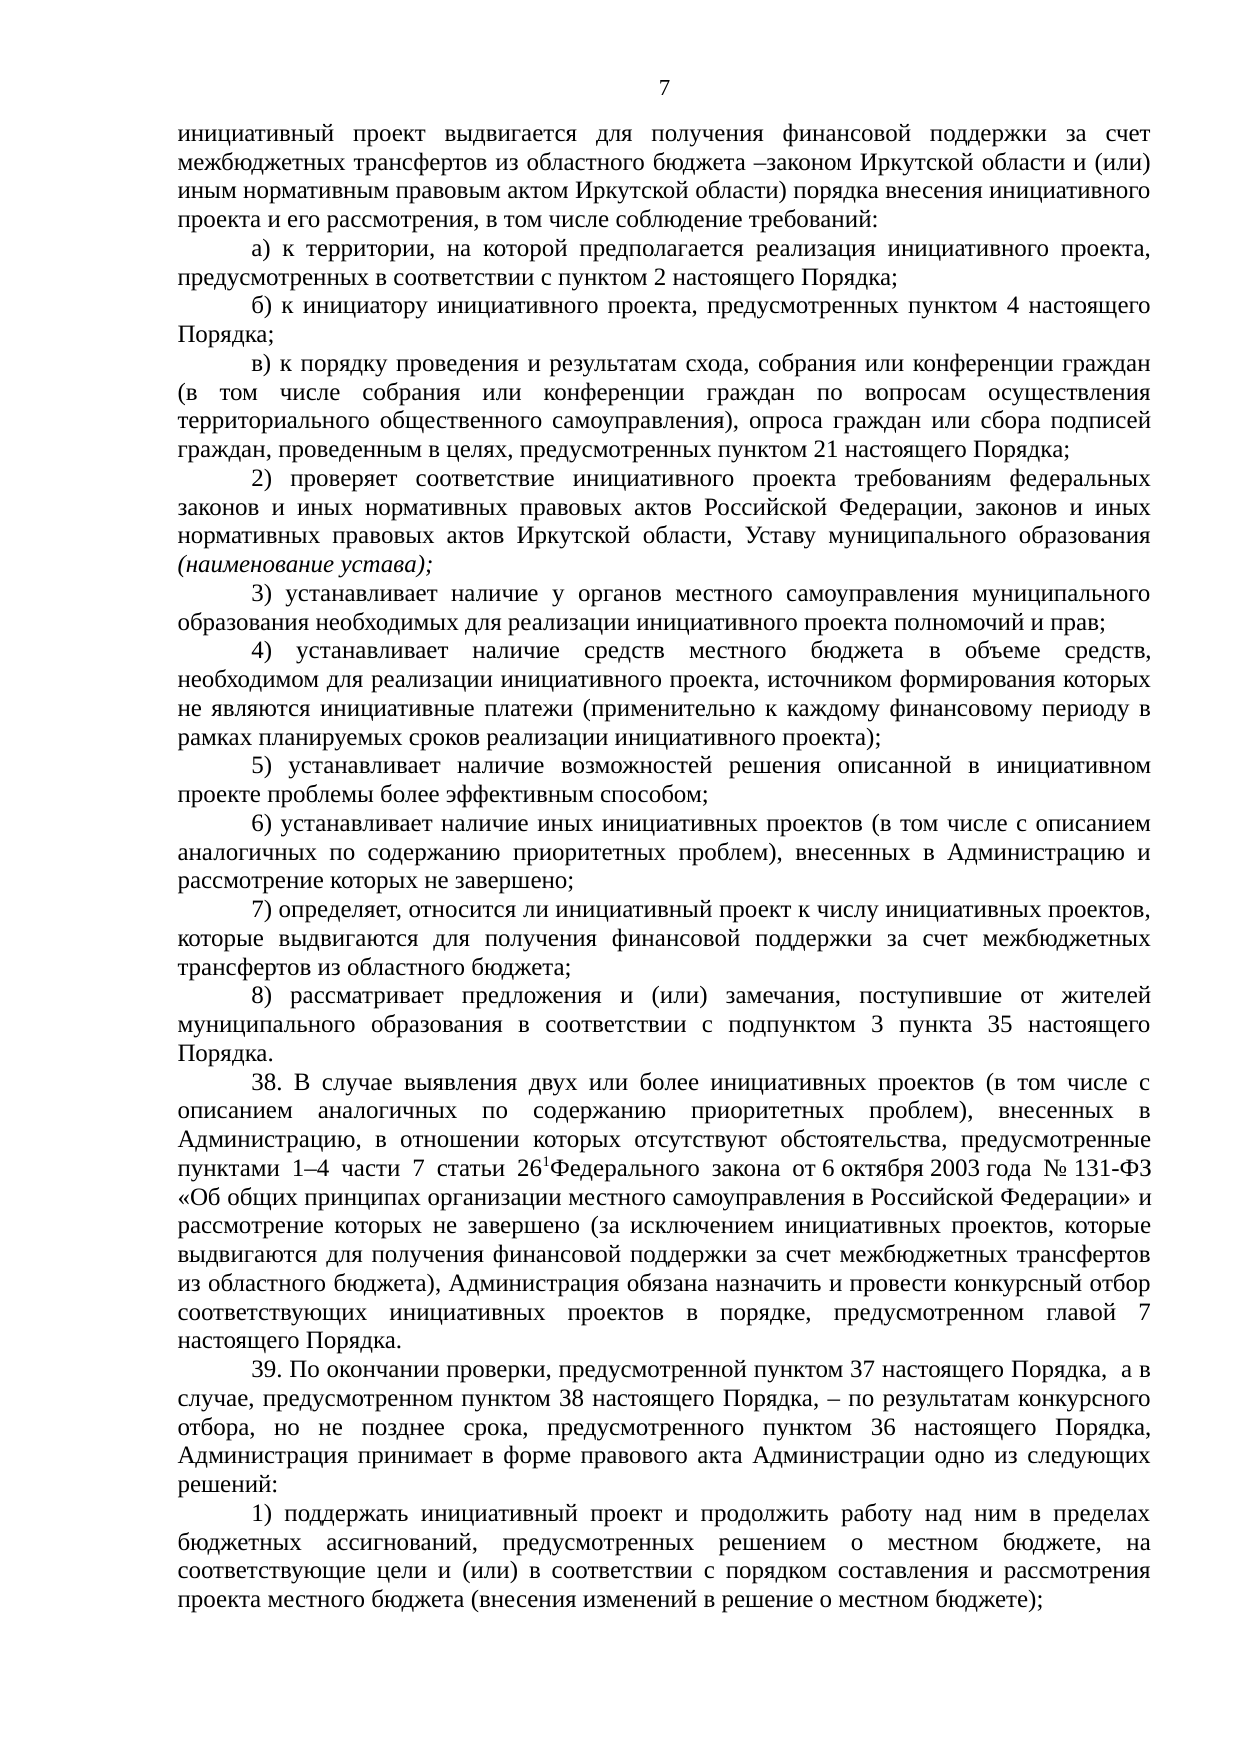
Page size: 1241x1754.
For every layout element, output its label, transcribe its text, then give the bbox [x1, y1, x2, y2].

text в) к порядку проведения и результатам схода, собрания или конференции граждан (в том числе собрания или конференции граждан по вопросам осуществления территориального общественного самоуправления), опроса граждан или сбора подписей граждан, проведенным в целях, предусмотренных пунктом 21 настоящего Порядка; [177, 348, 1152, 463]
text б) к инициатору инициативного проекта, предусмотренных пунктом 4 настоящего Порядка; [177, 291, 1152, 348]
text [177, 118, 1152, 233]
text 3) устанавливает наличие у органов местного самоуправления муниципального образования необходимых для реализации инициативного проекта полномочий и прав; [177, 578, 1152, 636]
text а) к территории, на которой предполагается реализация инициативного проекта, предусмотренных в соответствии с пунктом 2 настоящего Порядка; [177, 233, 1152, 291]
text 5) устанавливает наличие возможностей решения описанной в инициативном проекте проблемы более эффективным способом; [177, 751, 1152, 808]
text 39. По окончании проверки, предусмотренной пунктом 37 настоящего Порядка, а в случае, предусмотренном пунктом 38 настоящего Порядка, – по результатам конкурсного отбора, но не позднее срока, предусмотренного пунктом 36 настоящего Порядка, Администрация принимает в форме правового акта Администрации одно из следующих решений: [177, 1354, 1152, 1498]
text 6) устанавливает наличие иных инициативных проектов (в том числе с описанием аналогичных по содержанию приоритетных проблем), внесенных в Администрацию и рассмотрение которых не завершено; [177, 808, 1152, 894]
text 4) устанавливает наличие средств местного бюджета в объеме средств, необходимом для реализации инициативного проекта, источником формирования которых не являются инициативные платежи (применительно к каждому финансовому периоду в рамках планируемых сроков реализации инициативного проекта); [177, 636, 1152, 751]
text 38. В случае выявления двух или более инициативных проектов (в том числе с описанием аналогичных по содержанию приоритетных проблем), внесенных в Администрацию, в отношении которых отсутствуют обстоятельства, предусмотренные пунктами 1–4 части 7 статьи 261Федерального закона от 6 октября 2003 года № 131-ФЗ «Об общих принципах организации местного самоуправления в Российской Федерации» и рассмотрение которых не завершено (за исключением инициативных проектов, которые выдвигаются для получения финансовой поддержки за счет межбюджетных трансфертов из областного бюджета), Администрация обязана назначить и провести конкурсный отбор соответствующих инициативных проектов в порядке, предусмотренном главой 7 настоящего Порядка. [177, 1067, 1152, 1354]
text 7) определяет, относится ли инициативный проект к числу инициативных проектов, которые выдвигаются для получения финансовой поддержки за счет межбюджетных трансфертов из областного бюджета; [177, 894, 1152, 981]
text 1) поддержать инициативный проект и продолжить работу над ним в пределах бюджетных ассигнований, предусмотренных решением о местном бюджете, на соответствующие цели и (или) в соответствии с порядком составления и рассмотрения проекта местного бюджета (внесения изменений в решение о местном бюджете); [177, 1498, 1152, 1613]
text 2) проверяет соответствие инициативного проекта требованиям федеральных законов и иных нормативных правовых актов Российской Федерации, законов и иных нормативных правовых актов Иркутской области, Уставу муниципального образования (наименование устава); [177, 463, 1152, 578]
text 8) рассматривает предложения и (или) замечания, поступившие от жителей муниципального образования в соответствии с подпунктом 3 пункта 35 настоящего Порядка. [177, 981, 1152, 1067]
